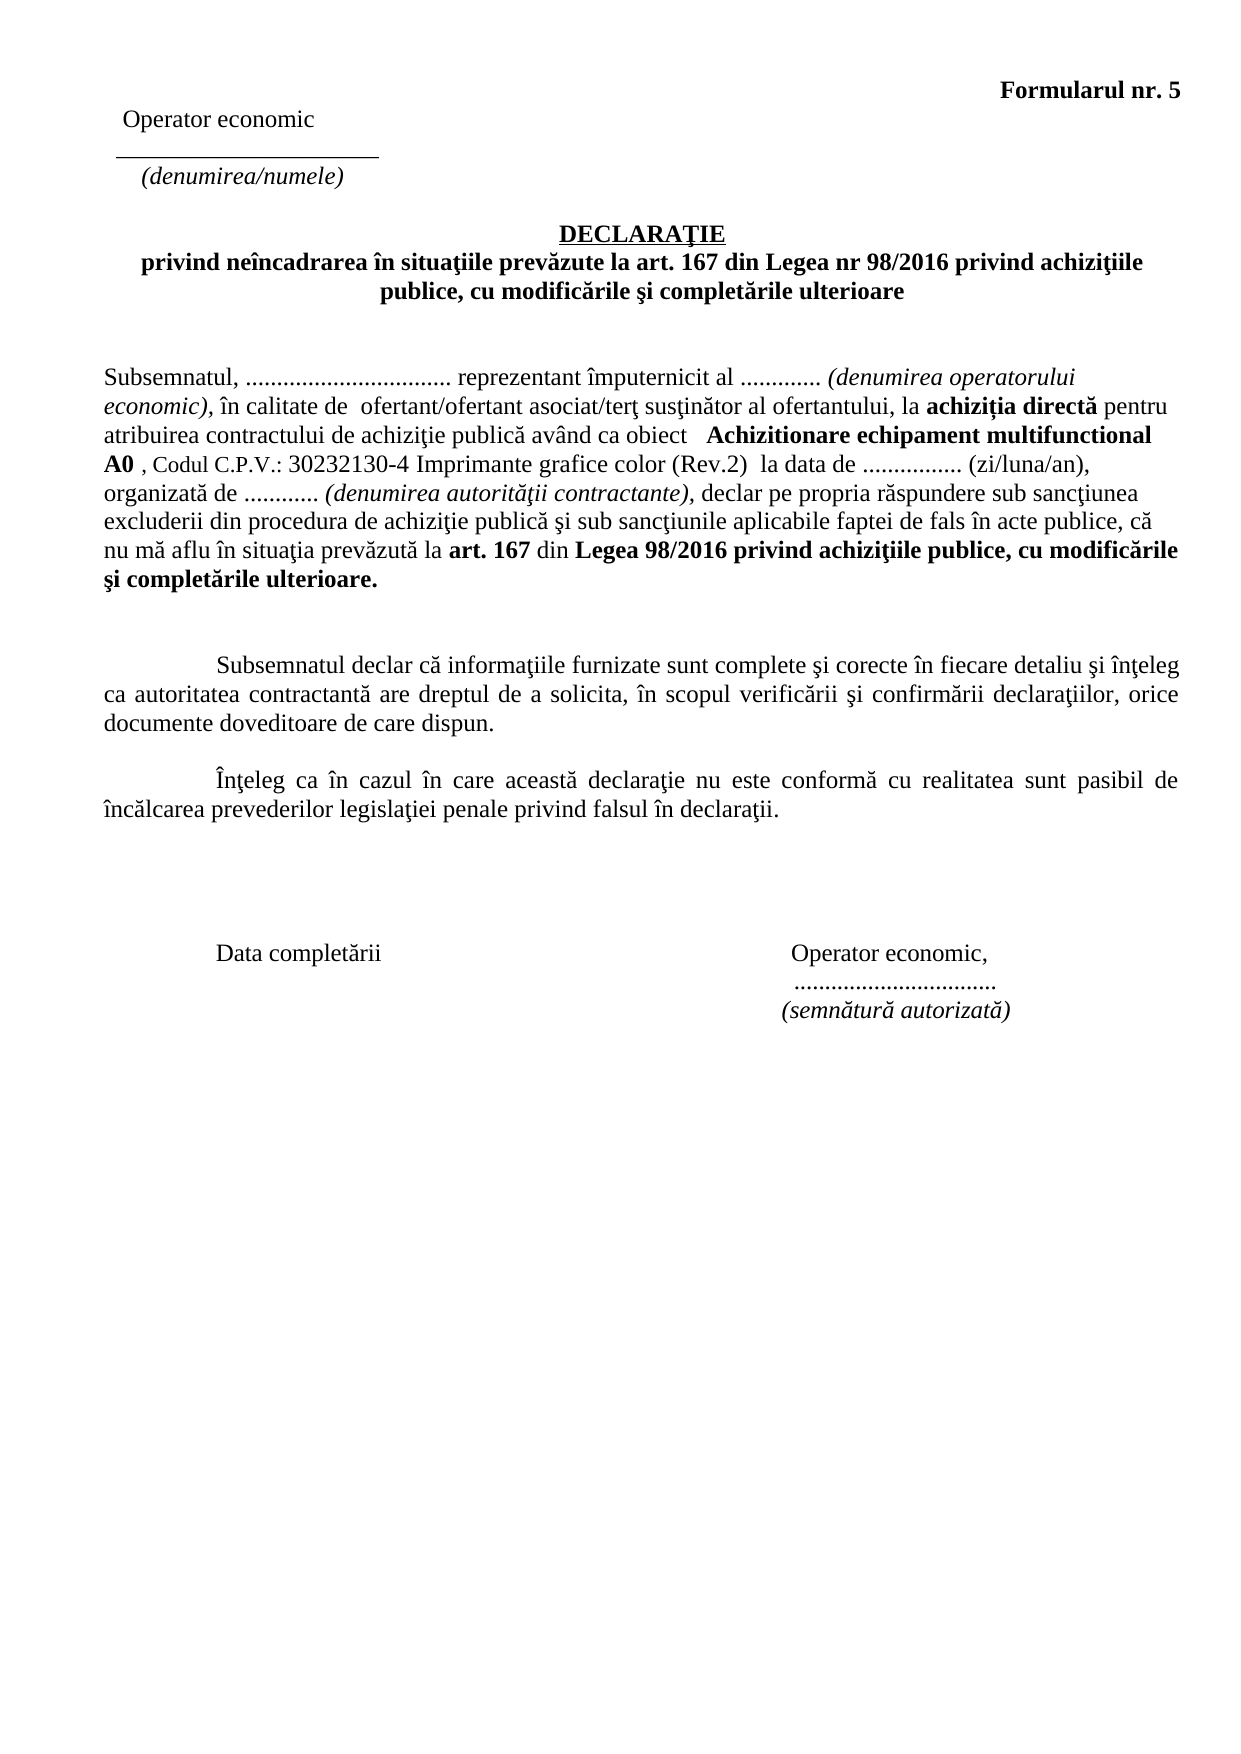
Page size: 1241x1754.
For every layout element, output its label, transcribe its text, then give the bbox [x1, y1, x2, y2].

text (denumirea/numele) [103, 161, 1181, 190]
text _____________________ [103, 132, 1181, 161]
text Înţeleg ca în cazul în care această declaraţie nu este conformă cu realitatea sunt pasibil de încălcarea prevederilor legislaţiei penale privind falsul în declaraţii. [103, 765, 1180, 823]
text ................................. [178, 966, 1181, 995]
text (semnătură autorizată) [178, 995, 1181, 1024]
text Subsemnatul declar că informaţiile furnizate sunt complete şi corecte în fiecare detaliu şi înţeleg ca autoritatea contractantă are dreptul de a solicita, în scopul verificării şi confirmării declaraţiilor, orice documente doveditoare de care dispun. [103, 650, 1180, 736]
text Data completării Operator economic, [178, 938, 1181, 966]
text Operator economic [103, 104, 1181, 132]
text Formularul nr. 5 [103, 75, 1181, 104]
text Subsemnatul, ................................. reprezentant împuternicit al ............. (denumirea operatorului economic), în calitate de ofertant/ofertant asociat/terţ susţinător al ofertantului, la achiziția directă pentru atribuirea contractului de achiziţie publică având ca obiect Achizitionare echipament multifunctional A0 , Codul C.P.V.: 30232130-4 Imprimante grafice color (Rev.2) la data de ................ (zi/luna/an), organizată de ............ (denumirea autorităţii contractante), declar pe propria răspundere sub sancţiunea excluderii din procedura de achiziţie publică şi sub sancţiunile aplicabile faptei de fals în acte publice, că nu mă aflu în situaţia prevăzută la art. 167 din Legea 98/2016 privind achiziţiile publice, cu modificările şi completările ulterioare. [103, 362, 1181, 593]
text privind neîncadrarea în situaţiile prevăzute la art. 167 din Legea nr 98/2016 privind achiziţiile publice, cu modificările şi completările ulterioare [103, 247, 1181, 305]
text DECLARAŢIE [103, 219, 1181, 247]
